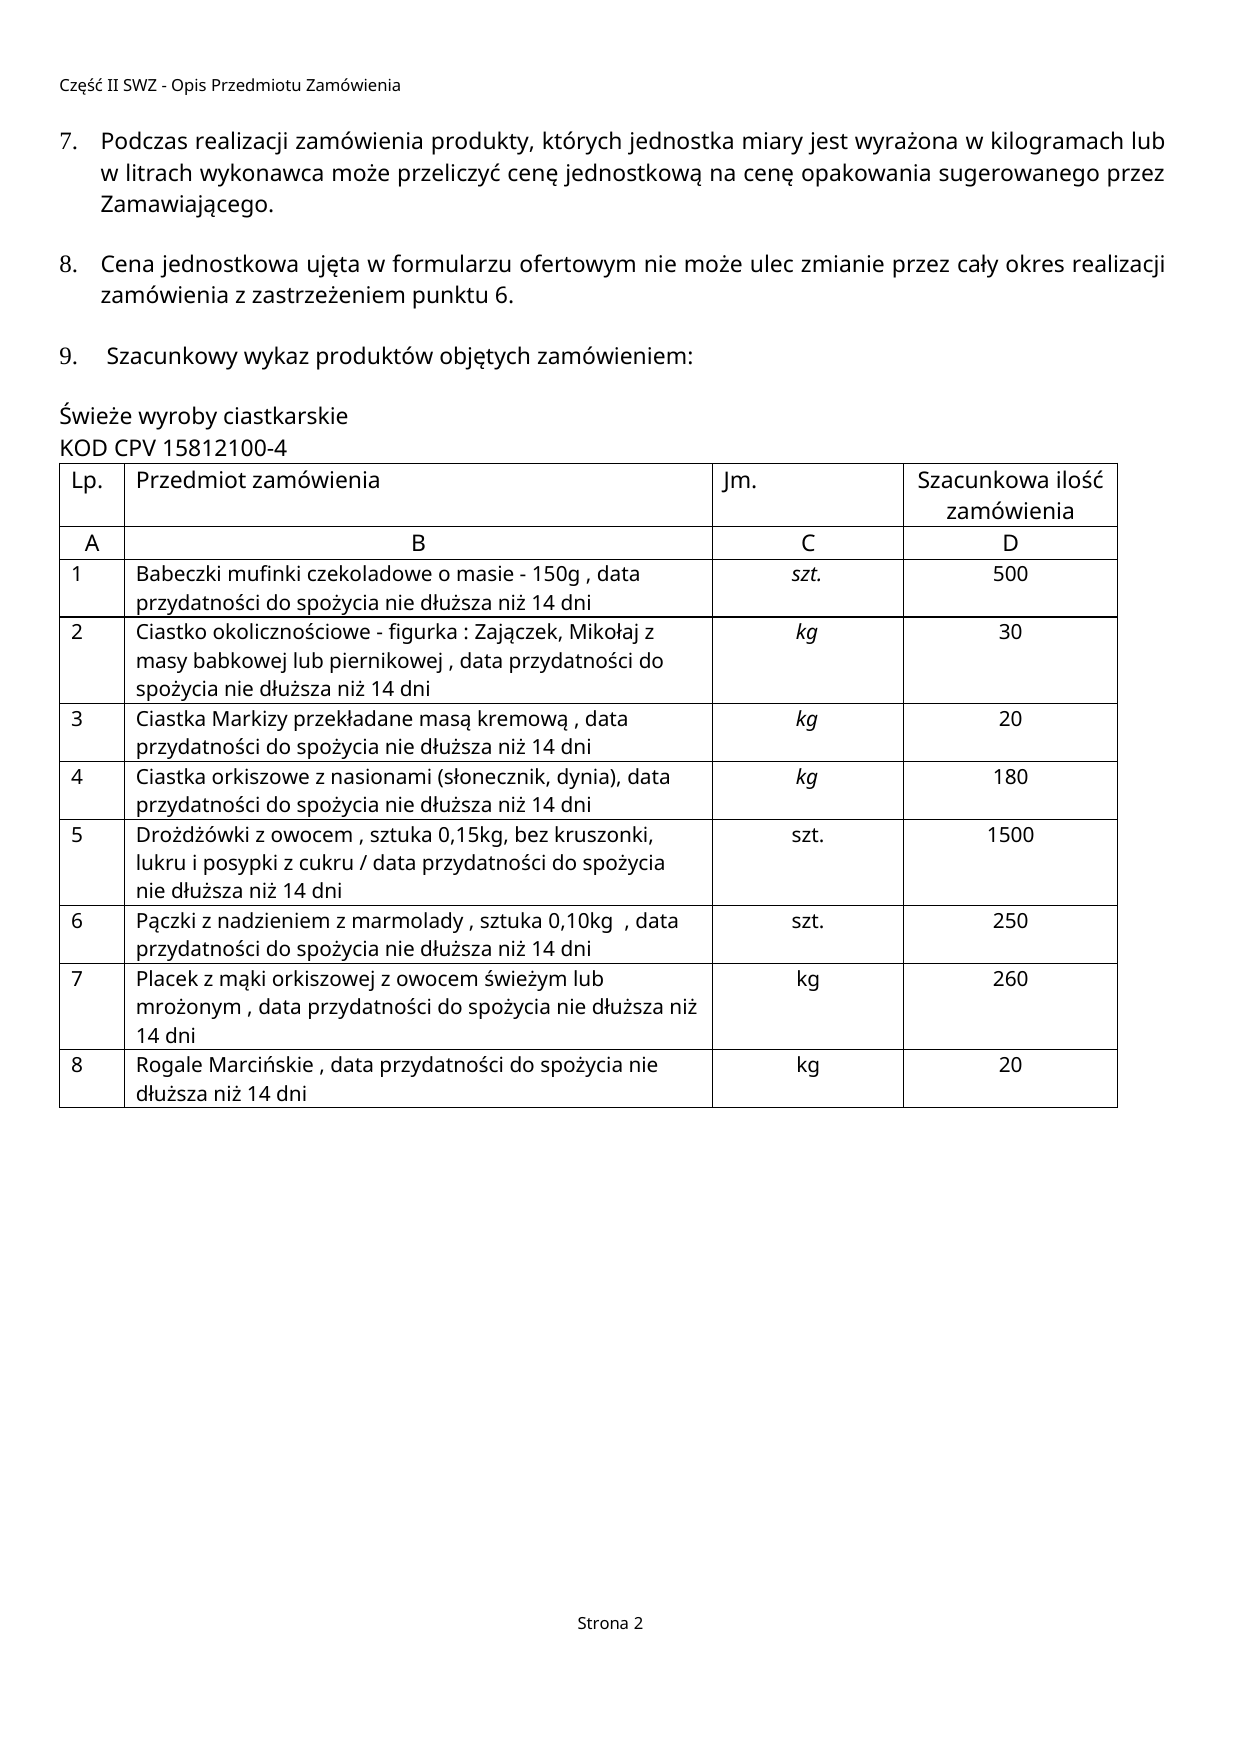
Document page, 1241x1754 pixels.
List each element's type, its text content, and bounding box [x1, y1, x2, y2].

list Podczas realizacji zamówienia produkty, których jednostka miary jest wyrażona w kilogramach lub w litrach wykonawca może przeliczyć cenę jednostkową na cenę opakowania sugerowanego przez Zamawiającego. [59, 125, 1167, 219]
table_cell 1 [60, 560, 124, 616]
table_cell C [713, 527, 903, 558]
list Szacunkowy wykaz produktów objętych zamówieniem: [59, 340, 1167, 371]
table_cell 20 [904, 704, 1117, 761]
table_header Szacunkowa ilość zamówienia [904, 464, 1117, 526]
table_cell Ciastka orkiszowe z nasionami (słonecznik, dynia), data przydatności do spożycia nie dłuższa niż 14 dni [125, 762, 712, 819]
table_cell szt. [713, 560, 903, 616]
table_cell 8 [60, 1050, 124, 1107]
table_cell 250 [904, 906, 1117, 963]
table_cell kg [713, 1050, 903, 1107]
table_cell szt. [713, 820, 903, 905]
table_cell 1500 [904, 820, 1117, 905]
table_cell 30 [904, 618, 1117, 703]
table_cell 2 [60, 618, 124, 703]
table_cell B [125, 527, 712, 558]
table_cell 5 [60, 820, 124, 905]
table_cell A [60, 527, 124, 558]
table_cell 6 [60, 906, 124, 963]
text Świeże wyroby ciastkarskie [59, 400, 1167, 431]
table_cell 500 [904, 560, 1117, 616]
table_cell Ciastka Markizy przekładane masą kremową , data przydatności do spożycia nie dłuższa niż 14 dni [125, 704, 712, 761]
table_header Lp. [60, 464, 124, 526]
table_cell kg [713, 704, 903, 761]
table_cell Babeczki mufinki czekoladowe o masie - 150g , data przydatności do spożycia nie dłuższa niż 14 dni [125, 560, 712, 616]
text KOD CPV 15812100-4 [59, 431, 1167, 463]
table_cell kg [713, 618, 903, 703]
table_cell 260 [904, 964, 1117, 1049]
table_cell 3 [60, 704, 124, 761]
table_cell szt. [713, 906, 903, 963]
table_cell 7 [60, 964, 124, 1049]
table_cell Pączki z nadzieniem z marmolady , sztuka 0,10kg , data przydatności do spożycia nie dłuższa niż 14 dni [125, 906, 712, 963]
table_cell 180 [904, 762, 1117, 819]
table_cell Drożdżówki z owocem , sztuka 0,15kg, bez kruszonki, lukru i posypki z cukru / data przydatności do spożycia nie dłuższa niż 14 dni [125, 820, 712, 905]
table_cell D [904, 527, 1117, 558]
table_cell 20 [904, 1050, 1117, 1107]
table_cell kg [713, 762, 903, 819]
table_cell Placek z mąki orkiszowej z owocem świeżym lub mrożonym , data przydatności do spożycia nie dłuższa niż 14 dni [125, 964, 712, 1049]
list Cena jednostkowa ujęta w formularzu ofertowym nie może ulec zmianie przez cały okres realizacji zamówienia z zastrzeżeniem punktu 6. [59, 248, 1167, 311]
table_cell Rogale Marcińskie , data przydatności do spożycia nie dłuższa niż 14 dni [125, 1050, 712, 1107]
table_cell kg [713, 964, 903, 1049]
table_cell Ciastko okolicznościowe - figurka : Zajączek, Mikołaj z masy babkowej lub piernikowej , data przydatności do spożycia nie dłuższa niż 14 dni [125, 618, 712, 703]
table_cell 4 [60, 762, 124, 819]
table_header Przedmiot zamówienia [125, 464, 712, 526]
table_header Jm. [713, 464, 903, 526]
